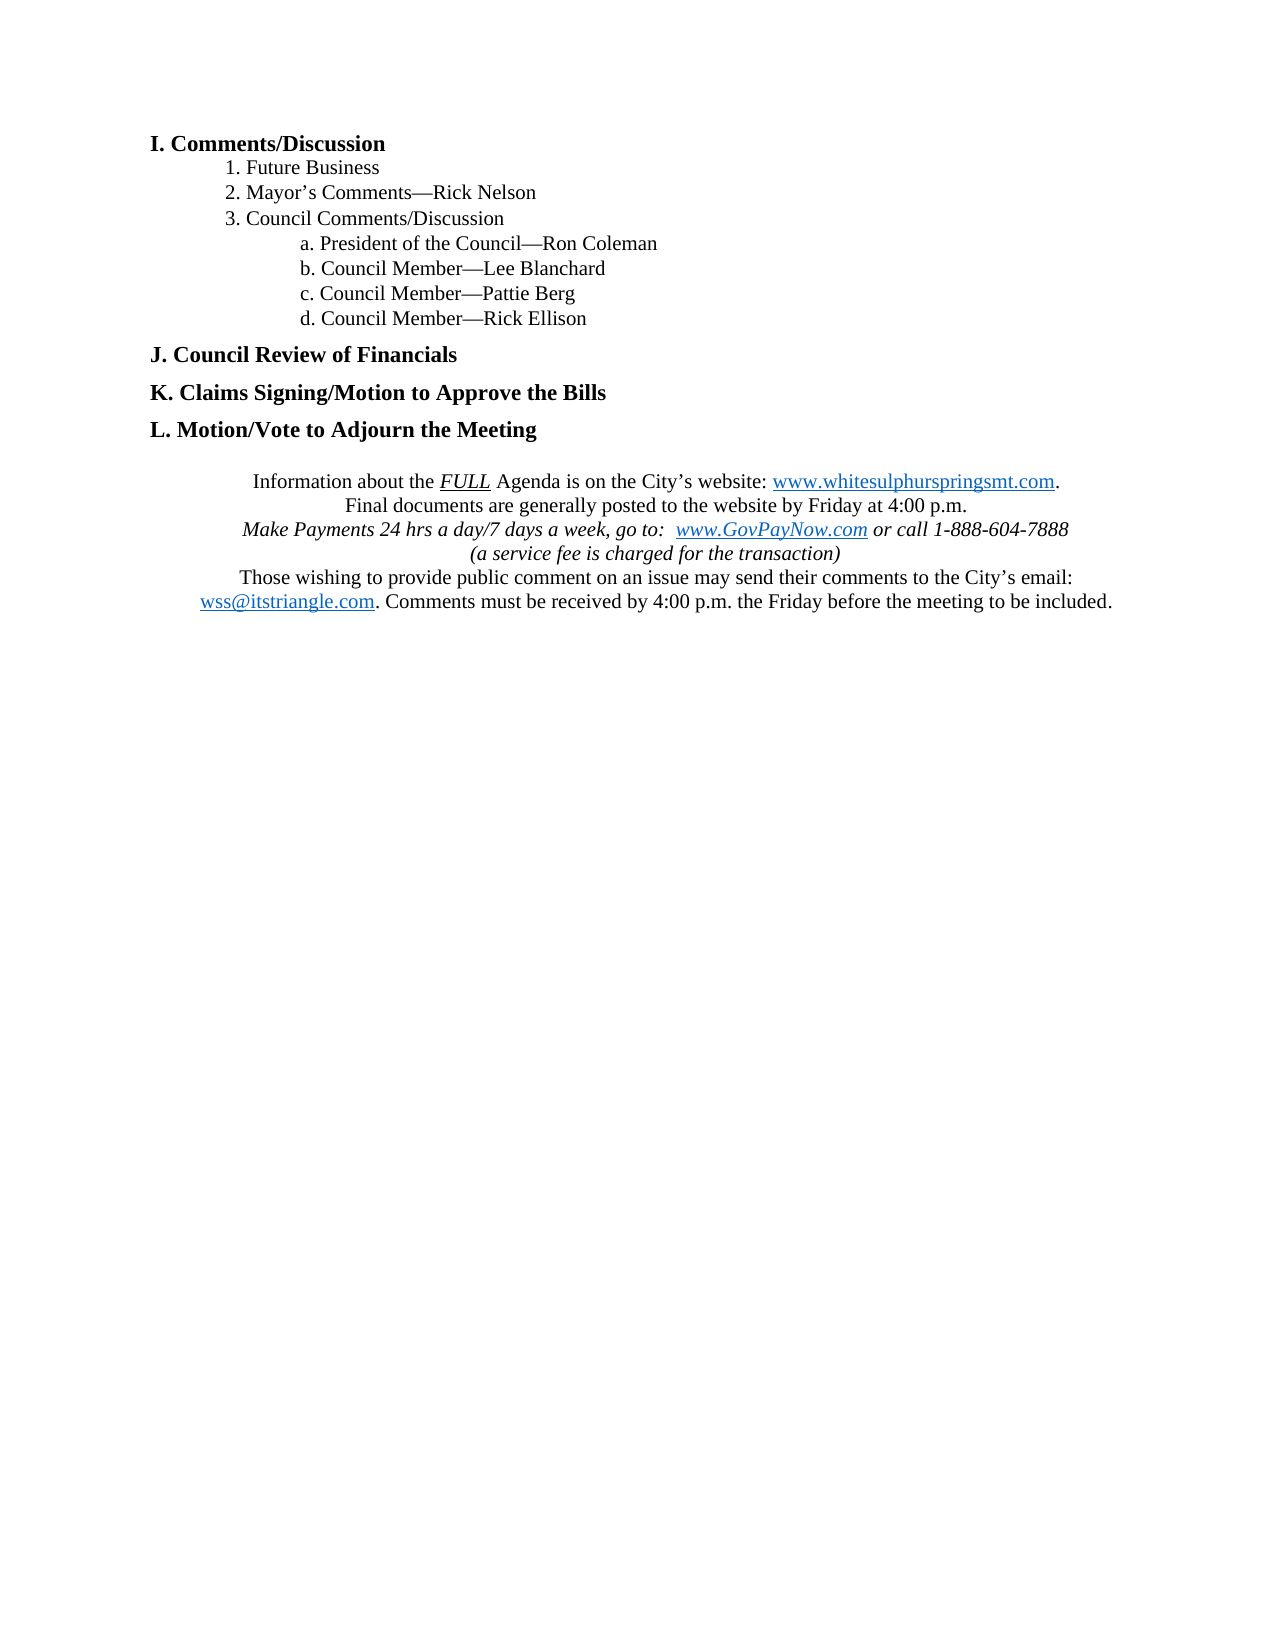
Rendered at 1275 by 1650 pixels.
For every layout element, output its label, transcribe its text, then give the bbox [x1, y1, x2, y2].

list 2. Mayor’s Comments—Rick Nelson [197, 181, 1162, 204]
text Those wishing to provide public comment on an issue may send their comments to the City’s email: wss@itstriangle.com. Comments must be received by 4:00 p.m. the Friday before the meeting to be included. [150, 565, 1162, 613]
text J. Council Review of Financials [150, 342, 1162, 367]
list d. Council Member—Rick Ellison [234, 307, 1162, 330]
list 1. Future Business [197, 156, 1162, 179]
list b. Council Member—Lee Blanchard [234, 257, 1162, 280]
list a. President of the Council—Ron Coleman [234, 232, 1162, 254]
list c. Council Member—Pattie Berg [234, 282, 1162, 305]
text Make Payments 24 hrs a day/7 days a week, go to: www.GovPayNow.com or call 1-888-604-7888 [150, 517, 1162, 541]
text L. Motion/Vote to Adjourn the Meeting [150, 417, 1162, 442]
text Information about the FULL Agenda is on the City’s website: www.whitesulphurspringsmt.com. [150, 469, 1162, 493]
text K. Claims Signing/Motion to Approve the Bills [150, 380, 1162, 405]
text Final documents are generally posted to the website by Friday at 4:00 p.m. [150, 493, 1162, 517]
text I. Comments/Discussion [150, 131, 1162, 156]
list 3. Council Comments/Discussion [197, 207, 1162, 229]
text (a service fee is charged for the transaction) [150, 541, 1162, 565]
